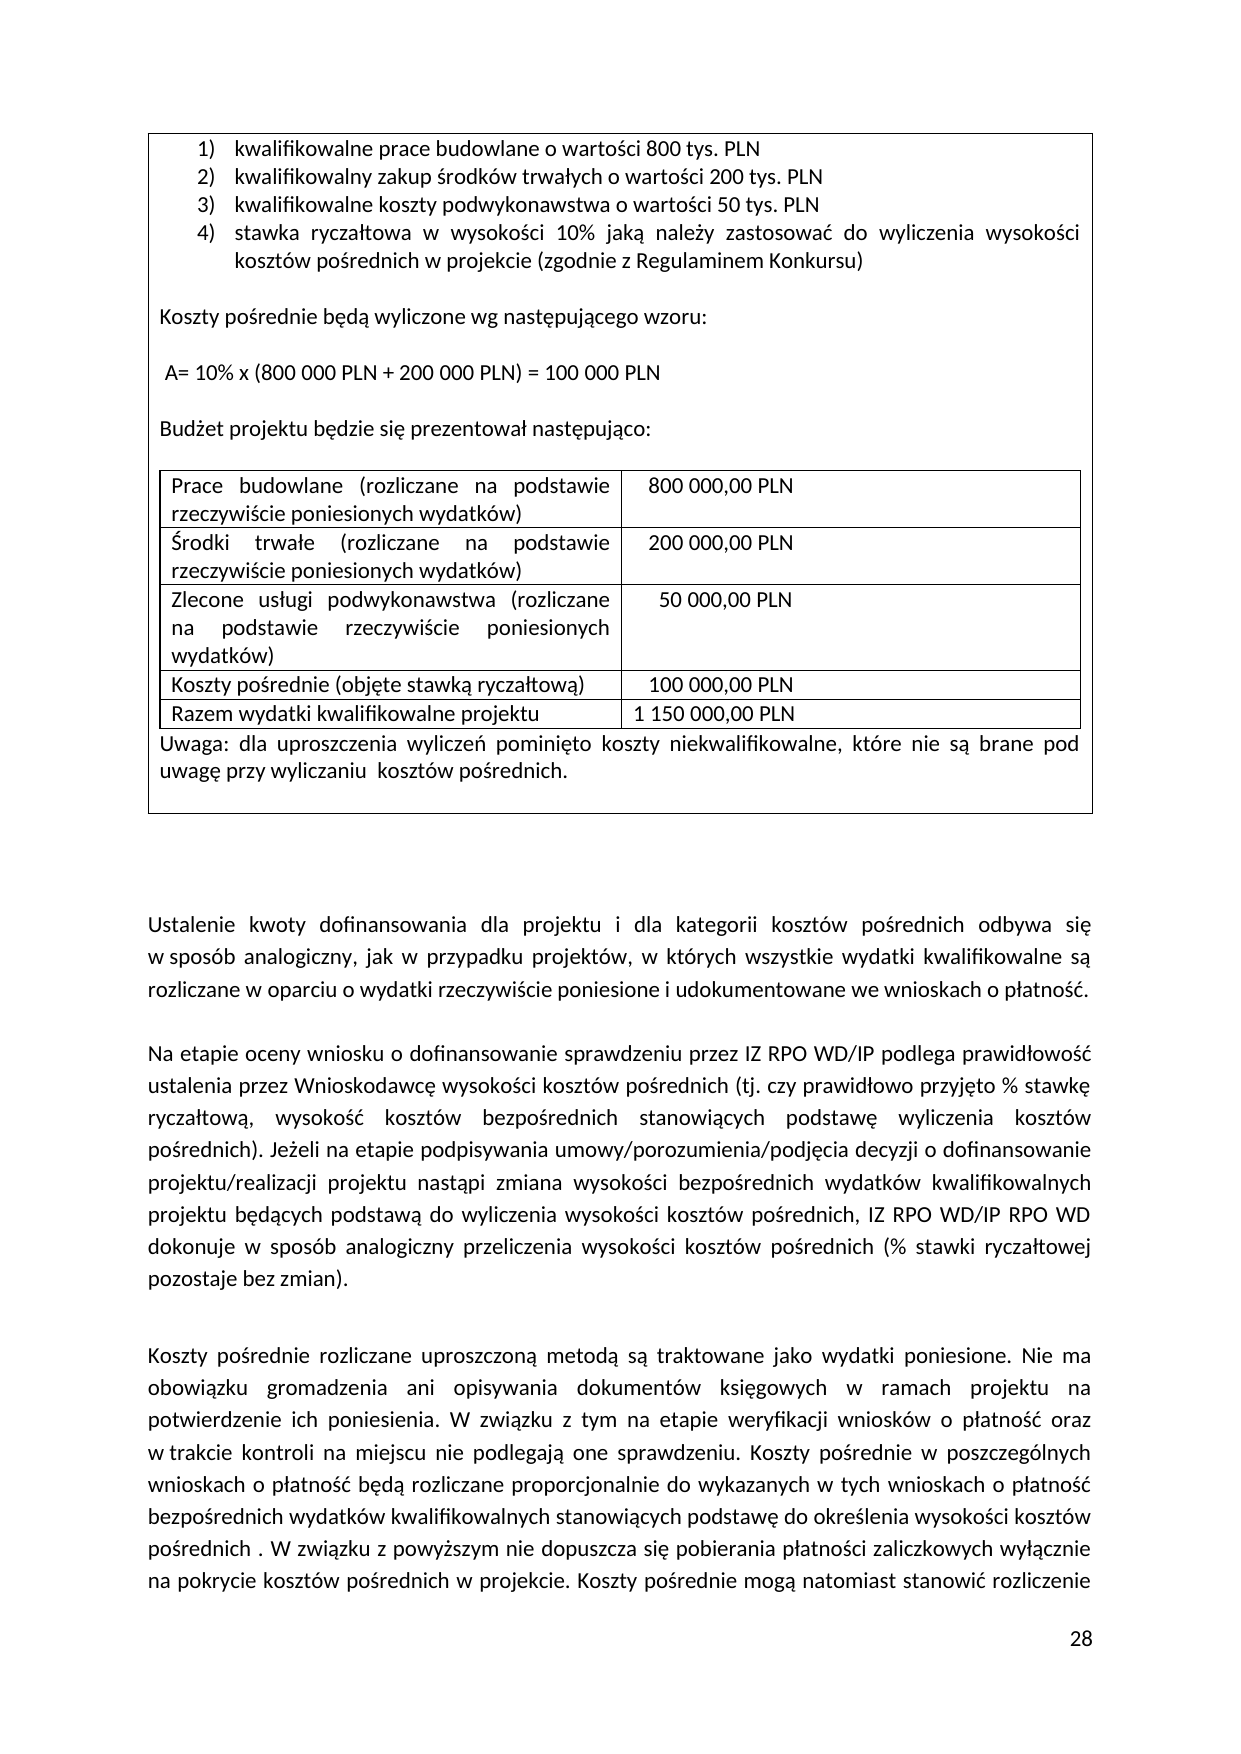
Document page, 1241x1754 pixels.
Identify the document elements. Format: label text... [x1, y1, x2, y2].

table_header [149, 134, 1092, 813]
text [148, 1341, 1093, 1594]
text Na etapie oceny wniosku o dofinansowanie sprawdzeniu przez IZ RPO WD/IP podlega prawidłowość ustalenia przez Wnioskodawcę wysokości kosztów pośrednich (tj. czy prawidłowo przyjęto % stawkę ryczałtową, wysokość kosztów bezpośrednich stanowiących podstawę wyliczenia kosztów pośrednich). Jeżeli na etapie podpisywania umowy/porozumienia/podjęcia decyzji o dofinansowanie projektu/realizacji projektu nastąpi zmiana wysokości bezpośrednich wydatków kwalifikowalnych projektu będących podstawą do wyliczenia wysokości kosztów pośrednich, IZ RPO WD/IP RPO WD dokonuje w sposób analogiczny przeliczenia wysokości kosztów pośrednich (% stawki ryczałtowej pozostaje bez zmian). [148, 1039, 1093, 1292]
text Ustalenie kwoty dofinansowania dla projektu i dla kategorii kosztów pośrednich odbywa się w sposób analogiczny, jak w przypadku projektów, w których wszystkie wydatki kwalifikowalne są rozliczane w oparciu o wydatki rzeczywiście poniesione i udokumentowane we wnioskach o płatność. [148, 910, 1093, 1003]
